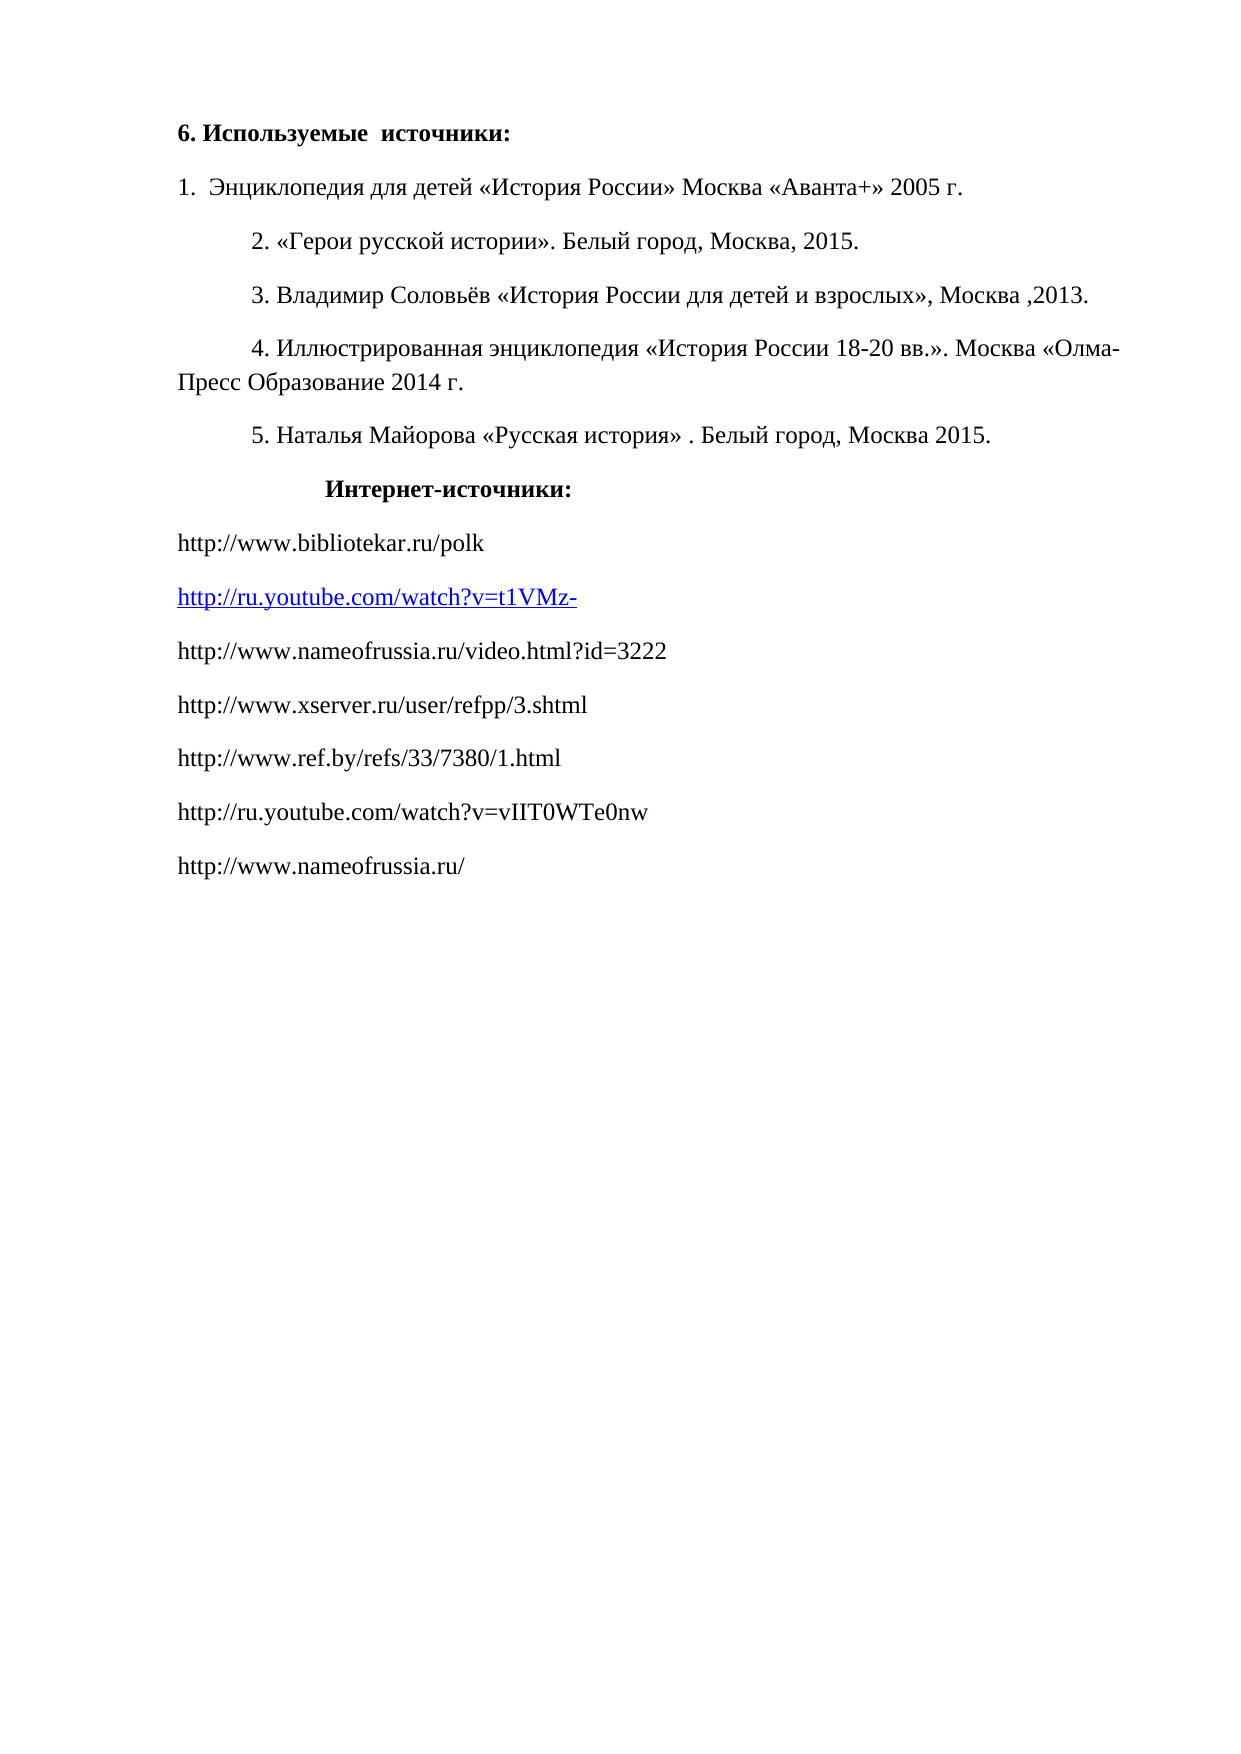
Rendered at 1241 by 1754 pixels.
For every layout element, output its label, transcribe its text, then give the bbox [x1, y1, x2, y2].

text http://ru.youtube.com/watch?v=vIIT0WTe0nw [177, 797, 1152, 826]
text http://www.bibliotekar.ru/polk [177, 528, 1152, 557]
text 2. «Герои русской истории». Белый город, Москва, 2015. [177, 226, 1152, 254]
text 6. Используемые источники: [177, 118, 1152, 147]
text 3. Владимир Соловьёв «История России для детей и взрослых», Москва ,2013. [177, 280, 1152, 308]
text 5. Наталья Майорова «Русская история» . Белый город, Москва 2015. [177, 420, 1152, 449]
text 4. Иллюстрированная энциклопедия «История России 18-20 вв.». Москва «Олма-Пресс Образование 2014 г. [177, 333, 1152, 395]
text http://www.nameofrussia.ru/video.html?id=3222 [177, 636, 1152, 664]
text http://ru.youtube.com/watch?v=t1VMz- [177, 582, 1152, 611]
text 1. Энциклопедия для детей «История России» Москва «Аванта+» 2005 г. [177, 172, 1152, 201]
text http://www.nameofrussia.ru/ [177, 851, 1152, 880]
text http://www.ref.by/refs/33/7380/1.html [177, 743, 1152, 772]
text Интернет-источники: [177, 474, 1152, 503]
text http://www.xserver.ru/user/refpp/3.shtml [177, 690, 1152, 718]
